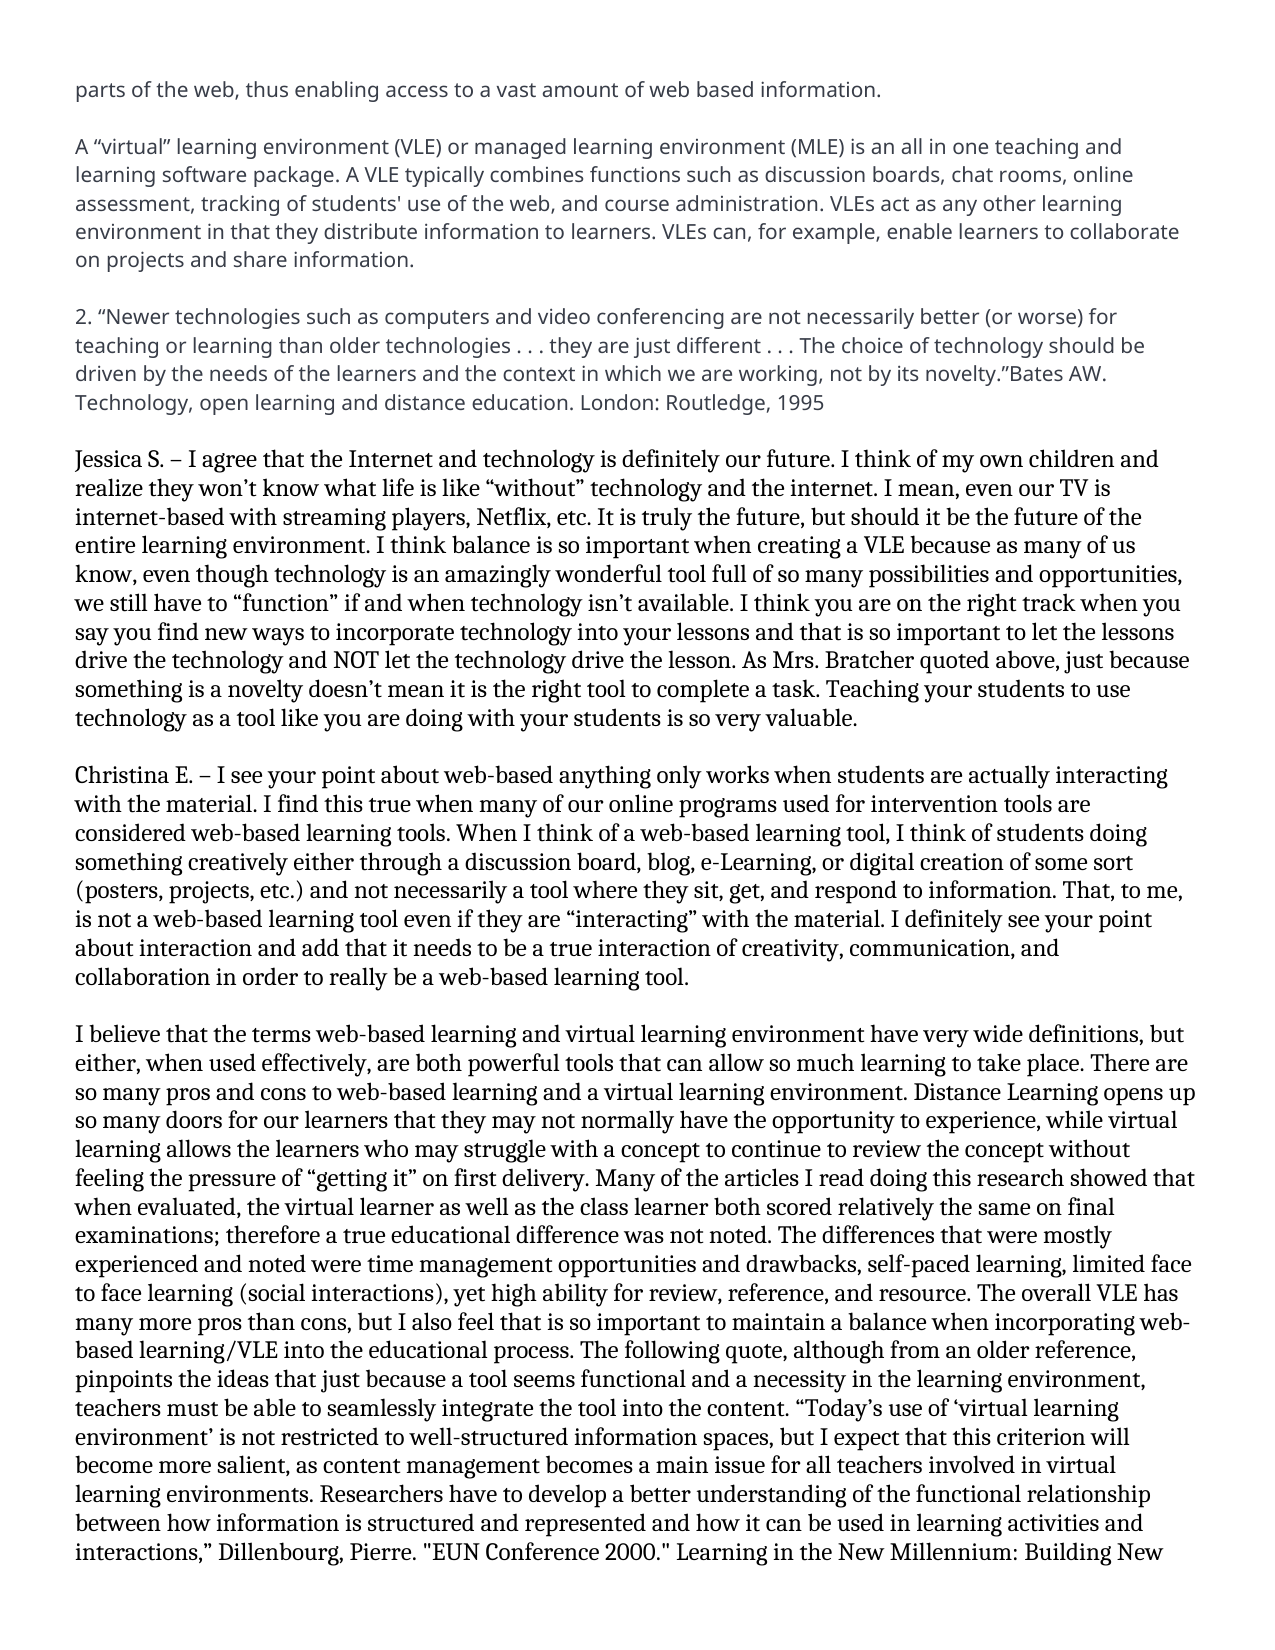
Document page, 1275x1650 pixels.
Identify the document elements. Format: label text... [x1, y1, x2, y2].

text Jessica S. – I agree that the Internet and technology is definitely our future. I think of my own children and realize they won’t know what life is like “without” technology and the internet. I mean, even our TV is internet-based with streaming players, Netflix, etc. It is truly the future, but should it be the future of the entire learning environment. I think balance is so important when creating a VLE because as many of us know, even though technology is an amazingly wonderful tool full of so many possibilities and opportunities, we still have to “function” if and when technology isn’t available. I think you are on the right track when you say you find new ways to incorporate technology into your lessons and that is so important to let the lessons drive the technology and NOT let the technology drive the lesson. As Mrs. Bratcher quoted above, just because something is a novelty doesn’t mean it is the right tool to complete a task. Teaching your students to use technology as a tool like you are doing with your students is so very valuable. [75, 445, 1200, 732]
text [75, 75, 1200, 274]
text 2. “Newer technologies such as computers and video conferencing are not necessarily better (or worse) for teaching or learning than older technologies . . . they are just different . . . The choice of technology should be driven by the needs of the learners and the context in which we are working, not by its novelty.”Bates AW. Technology, open learning and distance education. London: Routledge, 1995 [75, 302, 1200, 416]
text Christina E. – I see your point about web-based anything only works when students are actually interacting with the material. I find this true when many of our online programs used for intervention tools are considered web-based learning tools. When I think of a web-based learning tool, I think of students doing something creatively either through a discussion board, blog, e-Learning, or digital creation of some sort (posters, projects, etc.) and not necessarily a tool where they sit, get, and respond to information. That, to me, is not a web-based learning tool even if they are “interacting” with the material. I definitely see your point about interaction and add that it needs to be a true interaction of creativity, communication, and collaboration in order to really be a web-based learning tool. [75, 761, 1200, 991]
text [75, 1020, 1200, 1566]
